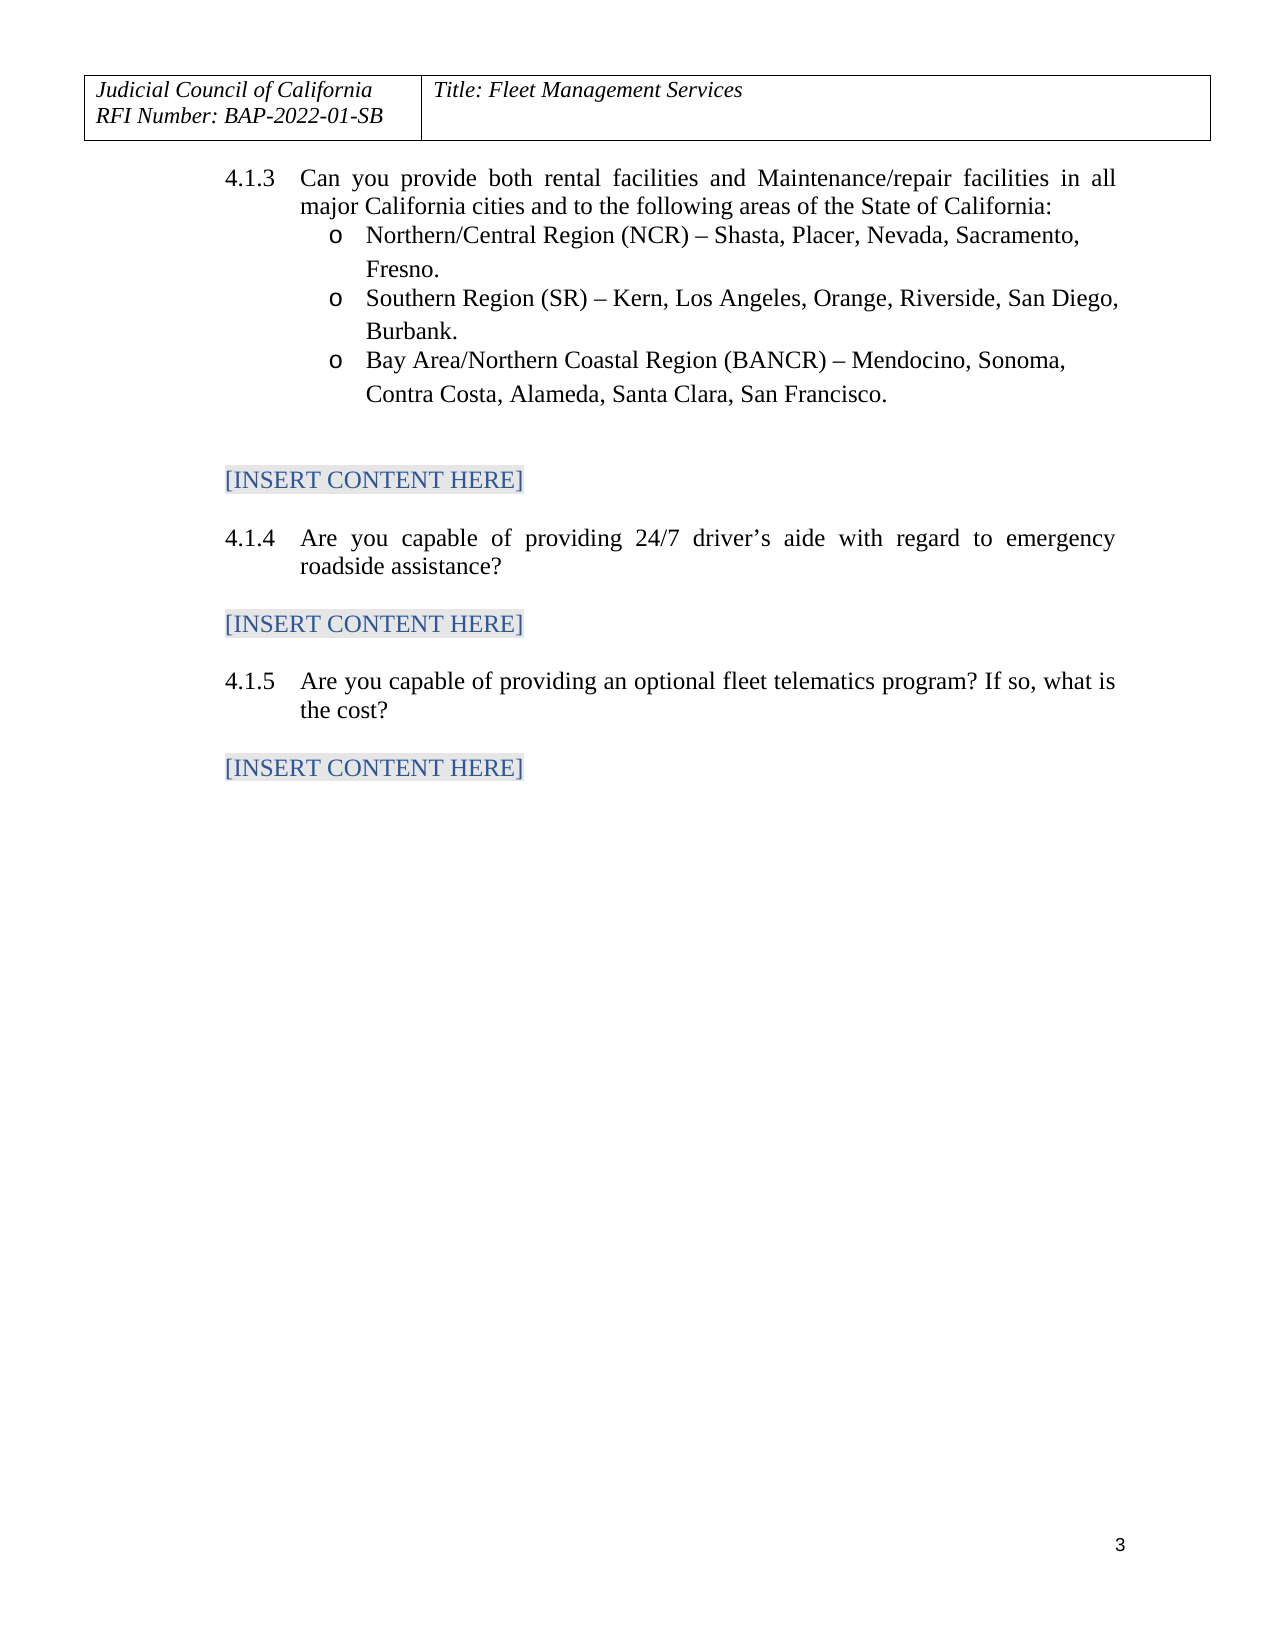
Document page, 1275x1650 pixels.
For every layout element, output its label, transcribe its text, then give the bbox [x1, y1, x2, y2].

list Southern Region (SR) – Kern, Los Angeles, Orange, Riverside, San Diego, Burbank. [328, 283, 1125, 345]
list Are you capable of providing an optional fleet telematics program? If so, what is the cost? [225, 666, 1117, 724]
list Northern/Central Region (NCR) – Shasta, Placer, Nevada, Sacramento, Fresno. [328, 220, 1125, 283]
list Are you capable of providing 24/7 driver’s aide with regard to emergency roadside assistance? [225, 523, 1117, 580]
list Bay Area/Northern Coastal Region (BANCR) – Mendocino, Sonoma, Contra Costa, Alameda, Santa Clara, San Francisco. [328, 345, 1125, 408]
list Can you provide both rental facilities and Maintenance/repair facilities in all major California cities and to the following areas of the State of California: [225, 163, 1117, 220]
